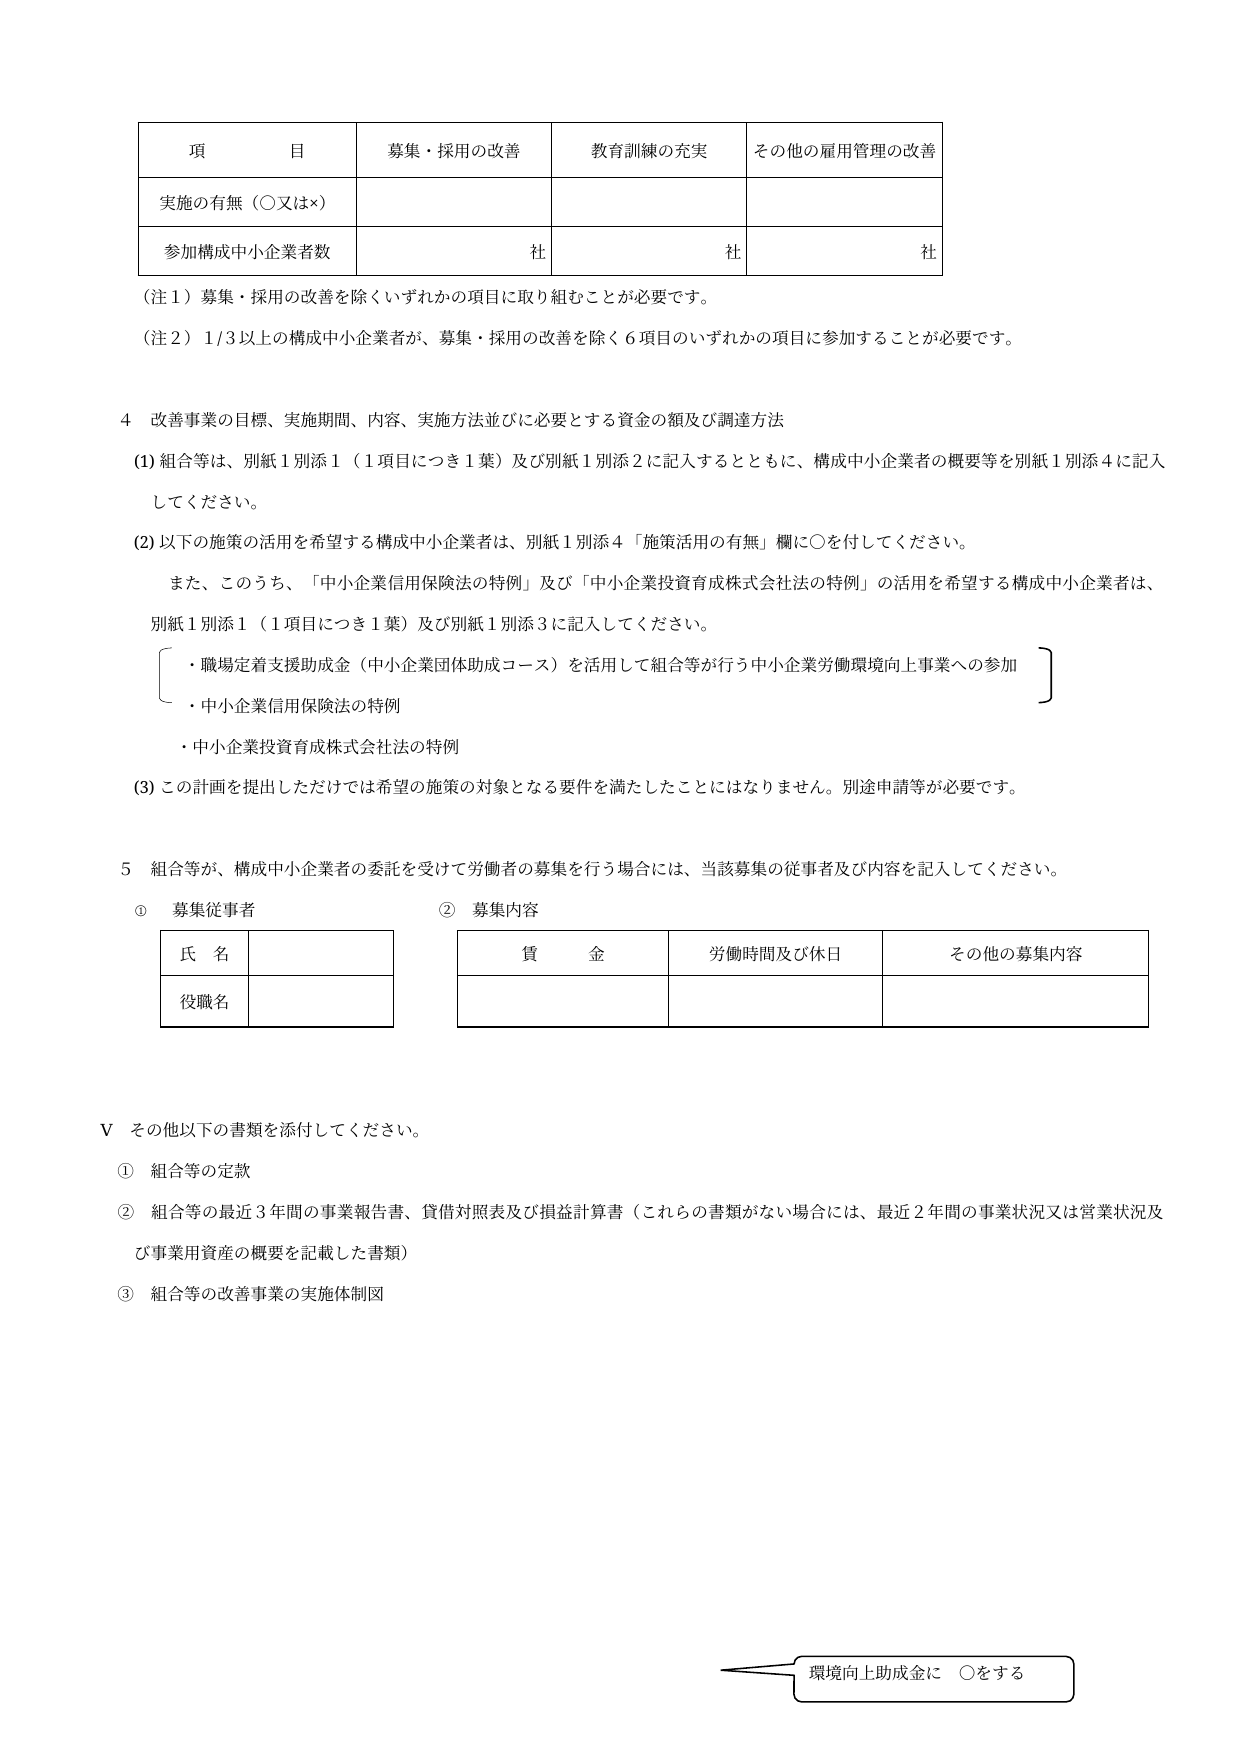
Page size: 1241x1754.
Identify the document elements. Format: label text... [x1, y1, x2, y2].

table_cell 参加構成中小企業者数 [139, 227, 356, 275]
text ① 組合等の定款 [100, 1150, 1166, 1191]
text ・職場定着支援助成金（中小企業団体助成コース）を活用して組合等が行う中小企業労働環境向上事業への参加 [100, 644, 1166, 685]
table_header 教育訓練の充実 [552, 123, 746, 177]
table_cell [357, 178, 551, 226]
table_cell 社 [552, 227, 746, 275]
table_header 労働時間及び休日 [669, 931, 882, 975]
text ・中小企業信用保険法の特例 [184, 685, 1166, 726]
table_cell 実施の有無（○又は×） [139, 178, 356, 226]
table_header その他の募集内容 [883, 931, 1148, 975]
text ４ 改善事業の目標、実施期間、内容、実施方法並びに必要とする資金の額及び調達方法 [100, 399, 1166, 440]
table_cell [249, 976, 393, 1026]
text (2) 以下の施策の活用を希望する構成中小企業者は、別紙１別添４「施策活用の有無」欄に○を付してください。 [100, 521, 1166, 562]
table_cell [883, 976, 1148, 1026]
table_cell 社 [357, 227, 551, 275]
text Ⅴ その他以下の書類を添付してください。 [100, 1109, 1166, 1150]
table_header [249, 931, 393, 975]
table_cell [747, 178, 942, 226]
text (3) この計画を提出しただけでは希望の施策の対象となる要件を満たしたことにはなりません。別途申請等が必要です。 [100, 766, 1166, 807]
table_cell [552, 178, 746, 226]
text （注２）１/３以上の構成中小企業者が、募集・採用の改善を除く６項目のいずれかの項目に参加することが必要です。 [100, 317, 1166, 358]
text ・中小企業投資育成株式会社法の特例 [117, 726, 1166, 766]
list 募集従事者 ② 募集内容 [134, 889, 1166, 930]
table_header 氏 名 [161, 931, 248, 975]
table_header 募集・採用の改善 [357, 123, 551, 177]
table_cell 役職名 [161, 976, 248, 1026]
text (1) 組合等は、別紙１別添１（１項目につき１葉）及び別紙１別添２に記入するとともに、構成中小企業者の概要等を別紙１別添４に記入してください。 [100, 440, 1166, 521]
table_header 賃 金 [458, 931, 668, 975]
text （注１）募集・採用の改善を除くいずれかの項目に取り組むことが必要です。 [100, 276, 1166, 317]
table_cell 社 [747, 227, 942, 275]
table_cell [669, 976, 882, 1026]
table_header その他の雇用管理の改善 [747, 123, 942, 177]
table_header 項 目 [139, 123, 356, 177]
table_cell [458, 976, 668, 1026]
text ③ 組合等の改善事業の実施体制図 [100, 1272, 1166, 1313]
text また、このうち、「中小企業信用保険法の特例」及び「中小企業投資育成株式会社法の特例」の活用を希望する構成中小企業者は、別紙１別添１（１項目につき１葉）及び別紙１別添３に記入してください。 [100, 562, 1166, 644]
text ５ 組合等が、構成中小企業者の委託を受けて労働者の募集を行う場合には、当該募集の従事者及び内容を記入してください。 [117, 848, 1166, 889]
table_header [394, 930, 457, 1026]
text ② 組合等の最近３年間の事業報告書、貸借対照表及び損益計算書（これらの書類がない場合には、最近２年間の事業状況又は営業状況及び事業用資産の概要を記載した書類） [100, 1191, 1166, 1272]
